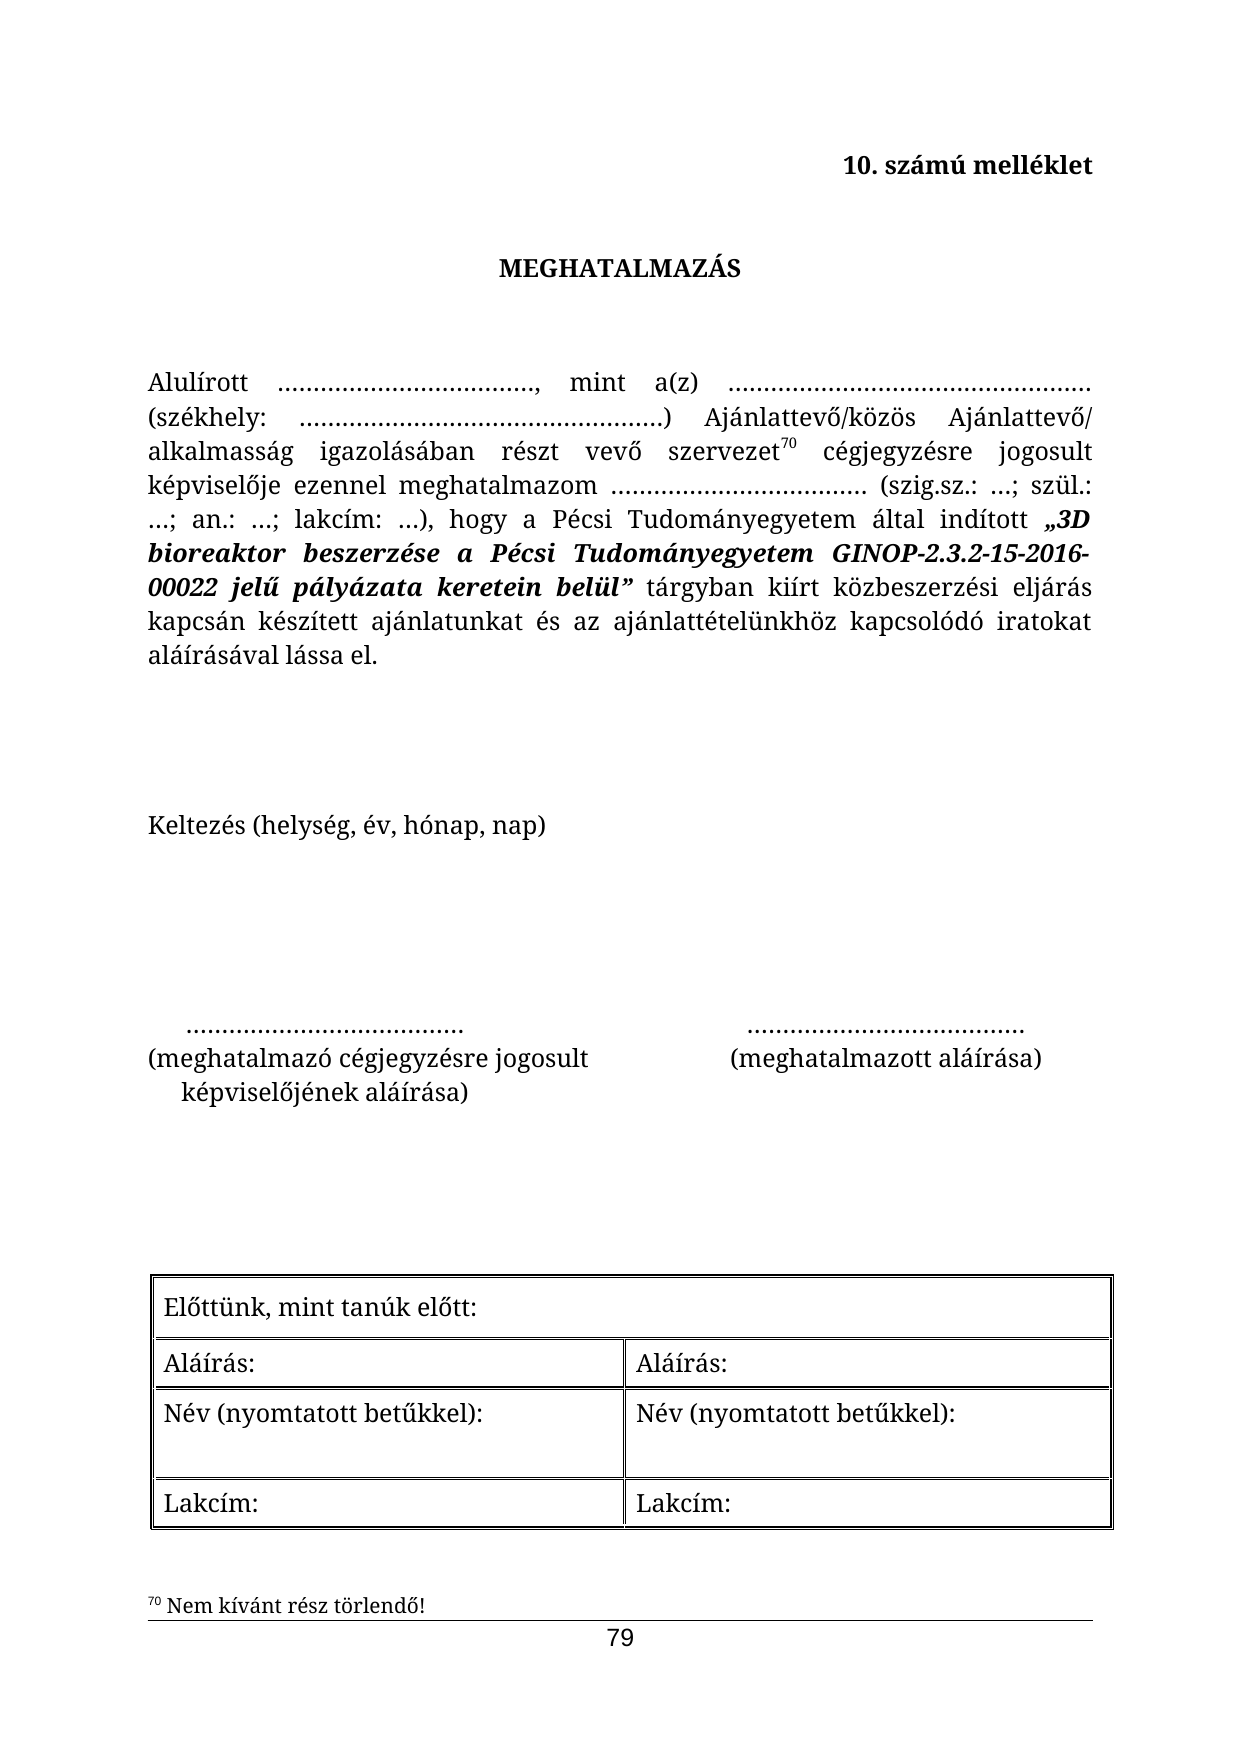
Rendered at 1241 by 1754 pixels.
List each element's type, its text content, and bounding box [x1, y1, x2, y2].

text ………………………………… ………………………………… [148, 1007, 1093, 1041]
table_cell Aláírás: [625, 1336, 1111, 1386]
text (meghatalmazó cégjegyzésre jogosult (meghatalmazott aláírása) [148, 1041, 1093, 1075]
table_cell Lakcím: [625, 1476, 1111, 1526]
table_header Előttünk, mint tanúk előtt: [154, 1278, 1110, 1336]
text 10. számú melléklet [148, 148, 1093, 182]
table_cell Aláírás: [154, 1336, 624, 1386]
text Keltezés (helység, év, hónap, nap) [148, 808, 1093, 842]
subtitle MEGHATALMAZÁS [148, 250, 1093, 284]
text Alulírott ………………………………, mint a(z) …………………………………………… (székhely: ……………………………………………) Ajánlattevő/közös Ajánlattevő/ alkalmasság igazolásában részt vevő szervezet cégjegyzésre jogosult képviselője ezennel meghatalmazom ……………………………… (szig.sz.: …; szül.: …; an.: …; lakcím: …), hogy a Pécsi Tudományegyetem által indított „3D bioreaktor beszerzése a Pécsi Tudományegyetem GINOP-2.3.2-15-2016-00022 jelű pályázata keretein belül” tárgyban kiírt közbeszerzési eljárás kapcsán készített ajánlatunkat és az ajánlattételünkhöz kapcsolódó iratokat aláírásával lássa el. [148, 365, 1093, 672]
text képviselőjének aláírása) [148, 1075, 1093, 1109]
table_cell Lakcím: [154, 1476, 624, 1526]
table_cell Név (nyomtatott betűkkel): [154, 1386, 623, 1476]
table_cell Név (nyomtatott betűkkel): [626, 1386, 1111, 1476]
